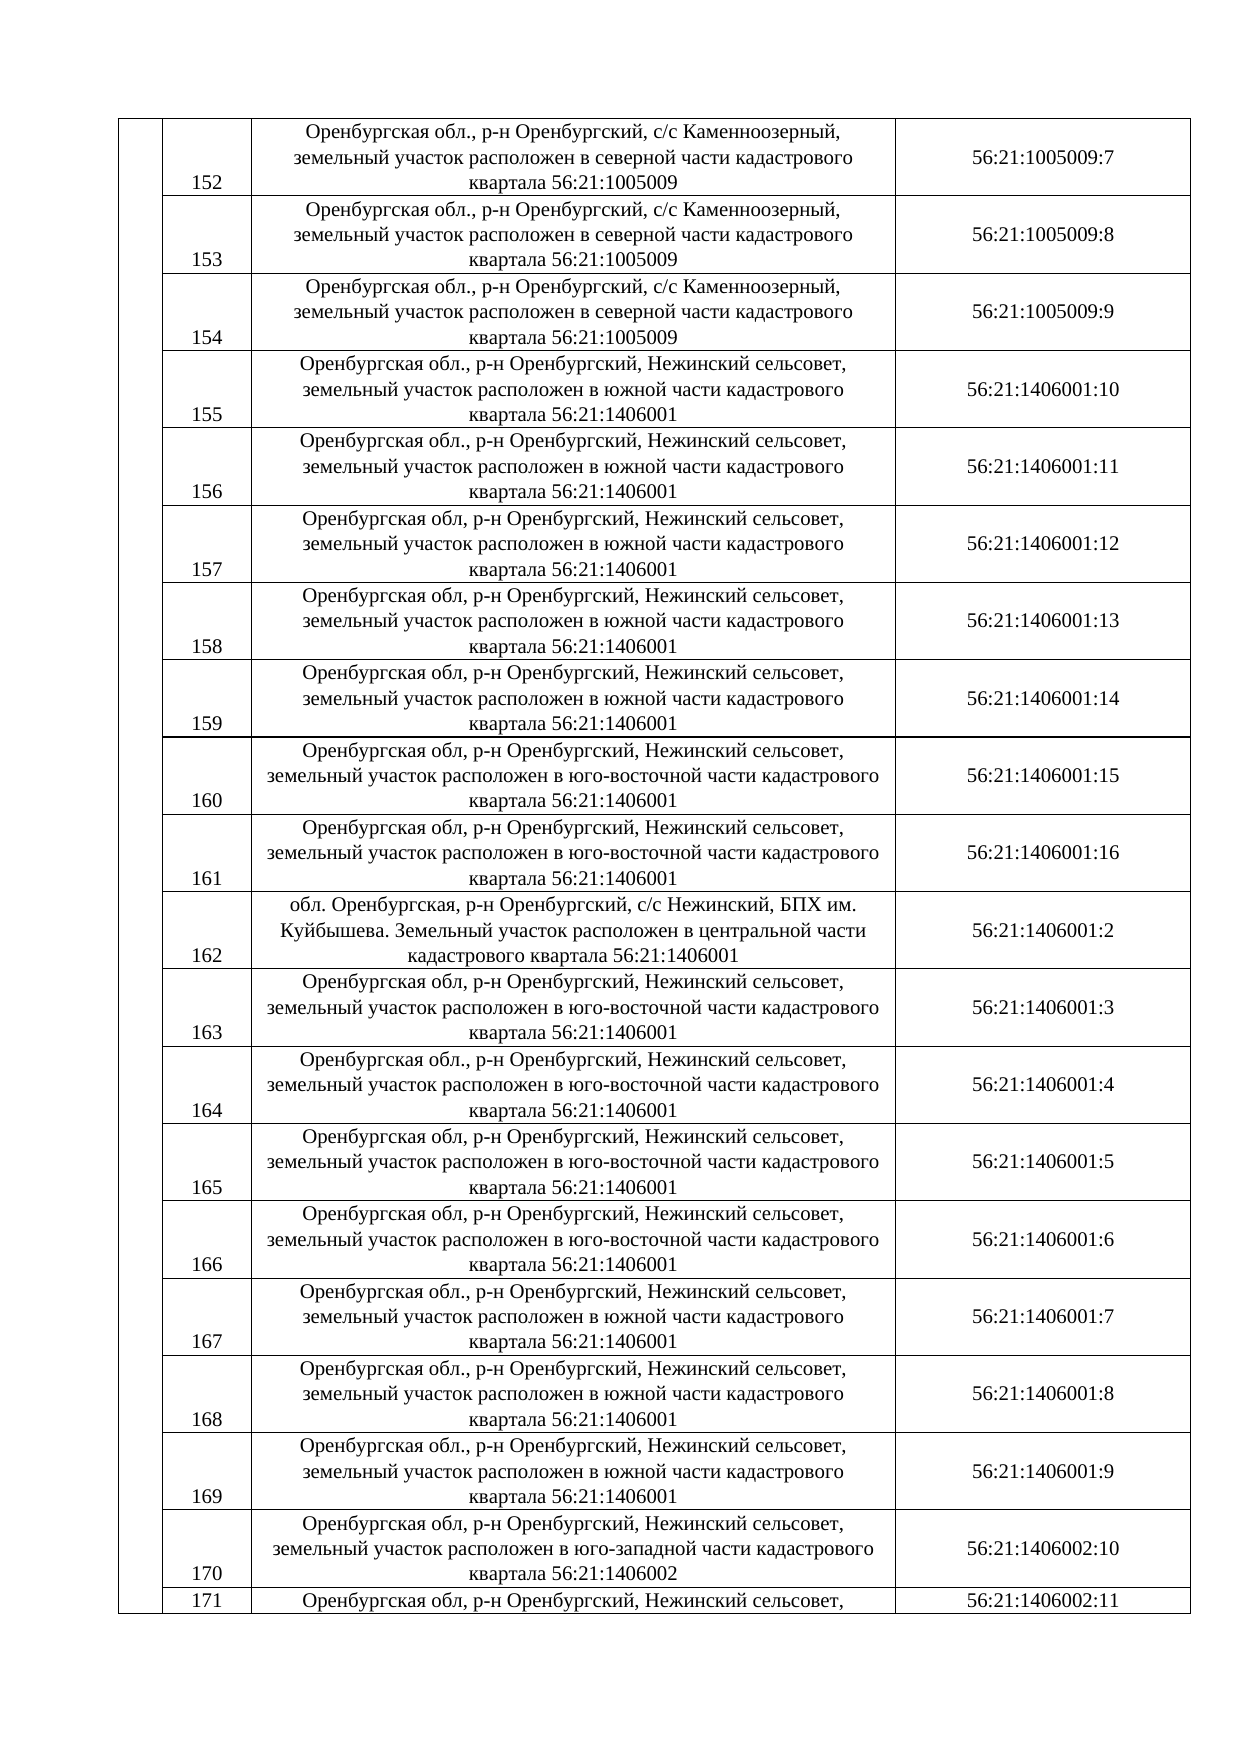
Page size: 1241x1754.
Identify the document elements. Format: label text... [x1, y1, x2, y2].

table_cell 166 [163, 1201, 251, 1277]
table_cell 56:21:1406001:5 [896, 1124, 1190, 1200]
table_cell 56:21:1406001:9 [896, 1433, 1190, 1509]
table_cell 157 [163, 506, 251, 582]
table_cell 158 [163, 583, 251, 659]
table_cell Оренбургская обл, р-н Оренбургский, Нежинский сельсовет, земельный участок расположен в юго-восточной части кадастрового квартала 56:21:1406001 [252, 1124, 895, 1200]
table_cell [252, 1588, 895, 1613]
table_cell Оренбургская обл., р-н Оренбургский, Нежинский сельсовет, земельный участок расположен в южной части кадастрового квартала 56:21:1406001 [252, 1433, 895, 1509]
table_cell Оренбургская обл, р-н Оренбургский, Нежинский сельсовет, земельный участок расположен в юго-восточной части кадастрового квартала 56:21:1406001 [252, 1201, 895, 1277]
table_cell 56:21:1406001:6 [896, 1201, 1190, 1277]
table_cell Оренбургская обл., р-н Оренбургский, Нежинский сельсовет, земельный участок расположен в южной части кадастрового квартала 56:21:1406001 [252, 1279, 895, 1355]
table_cell 56:21:1406001:15 [896, 738, 1190, 814]
table_cell Оренбургская обл., р-н Оренбургский, Нежинский сельсовет, земельный участок расположен в южной части кадастрового квартала 56:21:1406001 [252, 351, 895, 427]
table_cell 56:21:1005009:7 [896, 119, 1190, 195]
table_cell 159 [163, 660, 251, 736]
table_cell 56:21:1005009:8 [896, 196, 1190, 273]
table_cell 170 [163, 1510, 251, 1587]
table_cell обл. Оренбургская, р-н Оренбургский, с/с Нежинский, БПХ им. Куйбышева. Земельный участок расположен в центральной части кадастрового квартала 56:21:1406001 [252, 892, 895, 968]
table_cell Оренбургская обл., р-н Оренбургский, Нежинский сельсовет, земельный участок расположен в южной части кадастрового квартала 56:21:1406001 [252, 1356, 895, 1432]
table_cell 167 [163, 1279, 251, 1355]
table_cell 56:21:1406001:8 [896, 1356, 1190, 1432]
table_cell 154 [163, 274, 251, 350]
table_cell 161 [163, 815, 251, 891]
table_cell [252, 119, 895, 195]
table_cell 168 [163, 1356, 251, 1432]
table_cell 56:21:1406001:10 [896, 351, 1190, 427]
table_cell 56:21:1406001:3 [896, 969, 1190, 1046]
table_cell 165 [163, 1124, 251, 1200]
table_cell 163 [163, 969, 251, 1046]
table_cell 56:21:1406002:10 [896, 1510, 1190, 1587]
table_cell 56:21:1005009:9 [896, 274, 1190, 350]
table_cell 160 [163, 738, 251, 814]
table_cell 56:21:1406001:11 [896, 428, 1190, 504]
table_cell 171 [163, 1588, 251, 1613]
table_cell 56:21:1406002:11 [896, 1588, 1190, 1613]
table_cell Оренбургская обл, р-н Оренбургский, Нежинский сельсовет, земельный участок расположен в юго-восточной части кадастрового квартала 56:21:1406001 [252, 738, 895, 814]
table_cell Оренбургская обл, р-н Оренбургский, Нежинский сельсовет, земельный участок расположен в южной части кадастрового квартала 56:21:1406001 [252, 583, 895, 659]
table_cell 56:21:1406001:2 [896, 892, 1190, 968]
table_cell 164 [163, 1047, 251, 1123]
table_cell 56:21:1406001:4 [896, 1047, 1190, 1123]
table_cell 153 [163, 196, 251, 273]
table_cell Оренбургская обл, р-н Оренбургский, Нежинский сельсовет, земельный участок расположен в юго-восточной части кадастрового квартала 56:21:1406001 [252, 969, 895, 1046]
table_cell Оренбургская обл, р-н Оренбургский, Нежинский сельсовет, земельный участок расположен в юго-западной части кадастрового квартала 56:21:1406002 [252, 1510, 895, 1587]
table_cell Оренбургская обл, р-н Оренбургский, Нежинский сельсовет, земельный участок расположен в южной части кадастрового квартала 56:21:1406001 [252, 506, 895, 582]
table_cell 155 [163, 351, 251, 427]
table_cell 152 [163, 119, 251, 195]
table_cell Оренбургская обл., р-н Оренбургский, с/с Каменноозерный, земельный участок расположен в северной части кадастрового квартала 56:21:1005009 [252, 274, 895, 350]
table_cell 162 [163, 892, 251, 968]
table_cell 56:21:1406001:13 [896, 583, 1190, 659]
table_cell Оренбургская обл, р-н Оренбургский, Нежинский сельсовет, земельный участок расположен в южной части кадастрового квартала 56:21:1406001 [252, 660, 895, 736]
table_cell Оренбургская обл., р-н Оренбургский, с/с Каменноозерный, земельный участок расположен в северной части кадастрового квартала 56:21:1005009 [252, 196, 895, 273]
table_cell Оренбургская обл, р-н Оренбургский, Нежинский сельсовет, земельный участок расположен в юго-восточной части кадастрового квартала 56:21:1406001 [252, 815, 895, 891]
table_cell Оренбургская обл., р-н Оренбургский, Нежинский сельсовет, земельный участок расположен в южной части кадастрового квартала 56:21:1406001 [252, 428, 895, 504]
table_cell 56:21:1406001:16 [896, 815, 1190, 891]
table_cell 56:21:1406001:12 [896, 506, 1190, 582]
table_cell 56:21:1406001:7 [896, 1279, 1190, 1355]
table_cell 56:21:1406001:14 [896, 660, 1190, 736]
table_cell 156 [163, 428, 251, 504]
table_cell Оренбургская обл., р-н Оренбургский, Нежинский сельсовет, земельный участок расположен в юго-восточной части кадастрового квартала 56:21:1406001 [252, 1047, 895, 1123]
table_cell 169 [163, 1433, 251, 1509]
